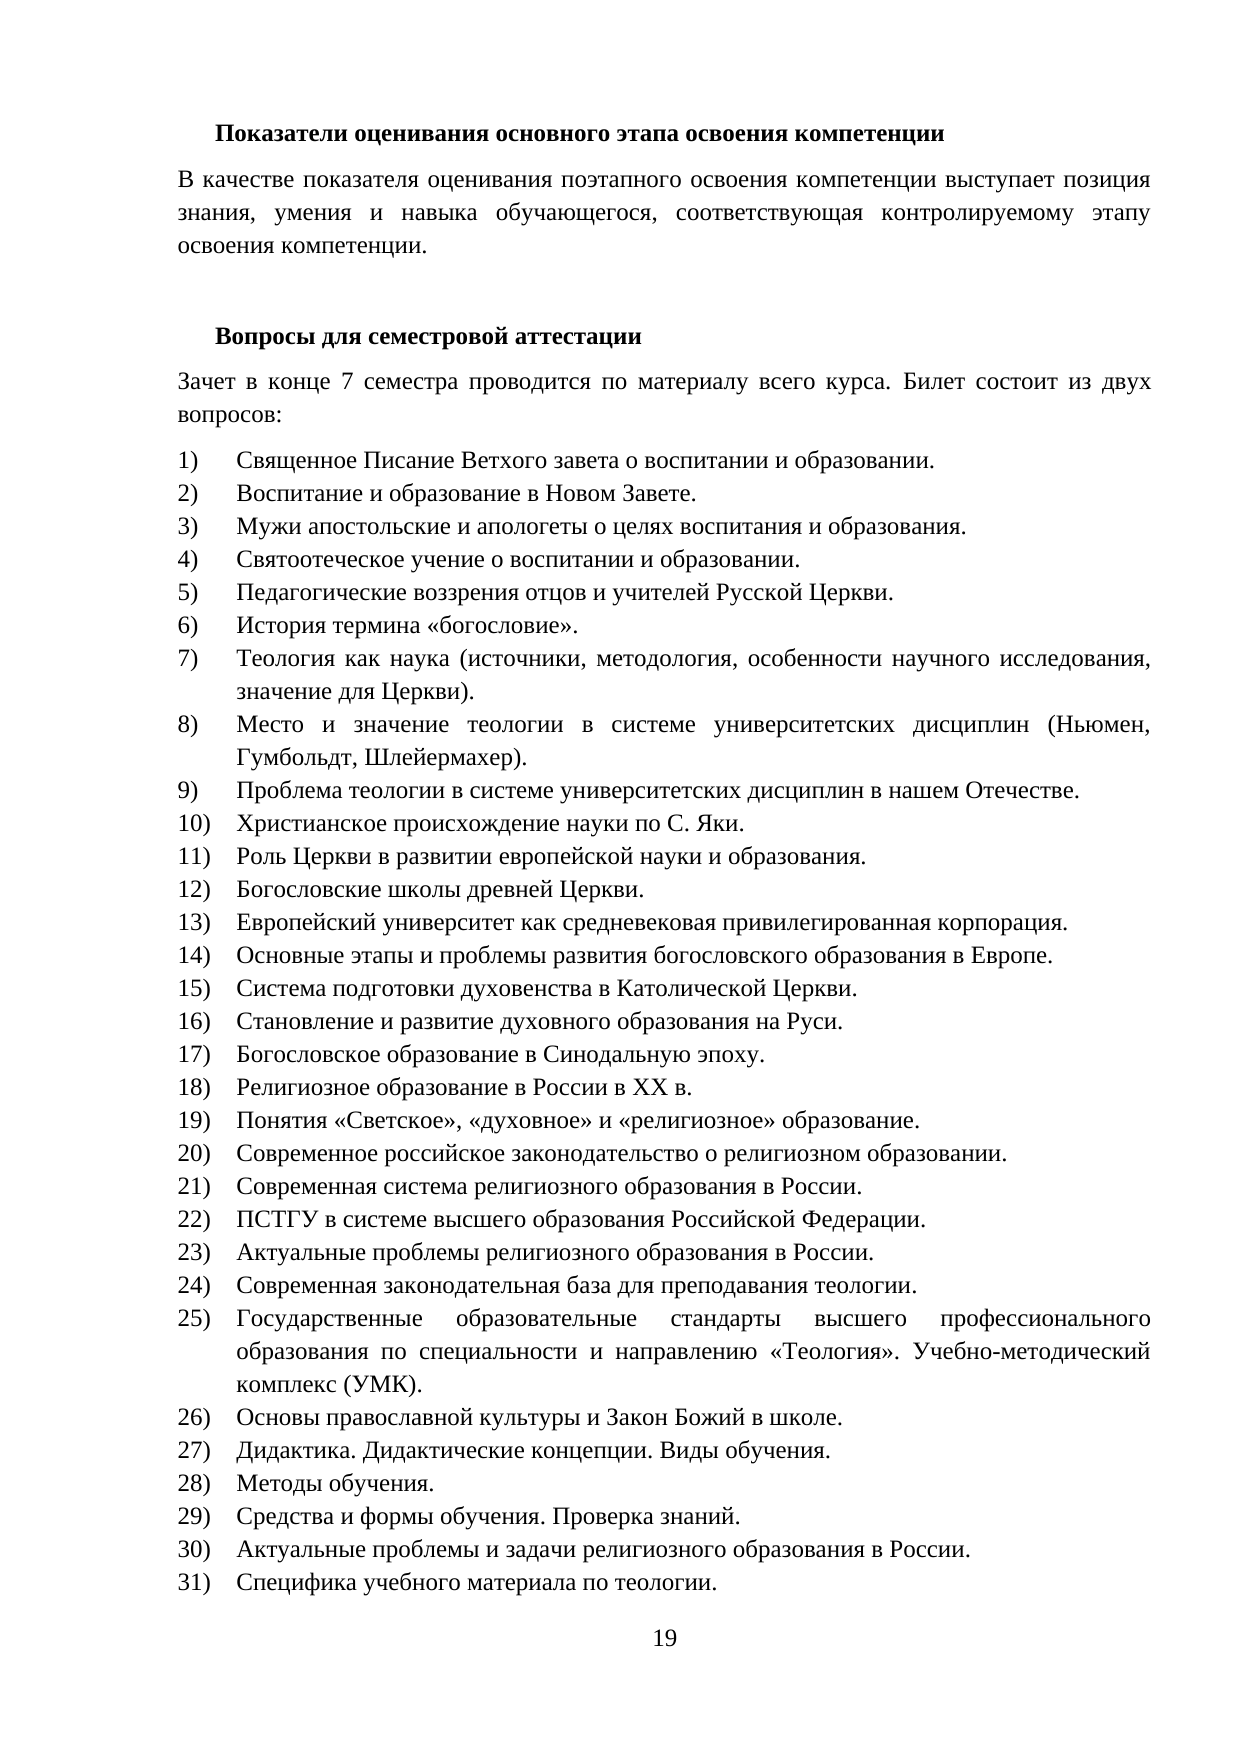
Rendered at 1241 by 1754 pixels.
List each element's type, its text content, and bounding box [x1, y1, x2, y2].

list Воспитание и образование в Новом Завете. [177, 478, 1152, 507]
list Государственные образовательные стандарты высшего профессионального образования по специальности и направлению «Теология». Учебно-методический комплекс (УМК). [177, 1303, 1152, 1398]
list ПСТГУ в системе высшего образования Российской Федерации. [177, 1204, 1152, 1233]
list Теология как наука (источники, методология, особенности научного исследования, значение для Церкви). [177, 643, 1152, 705]
list Дидактика. Дидактические концепции. Виды обучения. [177, 1435, 1152, 1464]
list Богословские школы древней Церкви. [177, 874, 1152, 903]
list Европейский университет как средневековая привилегированная корпорация. [177, 907, 1152, 936]
list Современная законодательная база для преподавания теологии. [177, 1270, 1152, 1299]
list Христианское происхождение науки по С. Яки. [177, 808, 1152, 837]
list Основные этапы и проблемы развития богословского образования в Европе. [177, 940, 1152, 969]
list Система подготовки духовенства в Католической Церкви. [177, 973, 1152, 1002]
list Средства и формы обучения. Проверка знаний. [177, 1501, 1152, 1530]
list Роль Церкви в развитии европейской науки и образования. [177, 841, 1152, 870]
subtitle Показатели оценивания основного этапа освоения компетенции [215, 118, 1152, 147]
list Становление и развитие духовного образования на Руси. [177, 1006, 1152, 1035]
list Основы православной культуры и Закон Божий в школе. [177, 1402, 1152, 1431]
list Проблема теологии в системе университетских дисциплин в нашем Отечестве. [177, 775, 1152, 804]
subtitle Вопросы для семестровой аттестации [215, 321, 1152, 349]
text Зачет в конце 7 семестра проводится по материалу всего курса. Билет состоит из двух вопросов: [177, 366, 1152, 428]
list Священное Писание Ветхого завета о воспитании и образовании. [177, 445, 1152, 473]
list Методы обучения. [177, 1468, 1152, 1497]
list Богословское образование в Синодальную эпоху. [177, 1039, 1152, 1068]
list Место и значение теологии в системе университетских дисциплин (Ньюмен, Гумбольдт, Шлейермахер). [177, 709, 1152, 771]
list Мужи апостольские и апологеты о целях воспитания и образования. [177, 511, 1152, 539]
list История термина «богословие». [177, 610, 1152, 639]
list Святоотеческое учение о воспитании и образовании. [177, 544, 1152, 573]
text В качестве показателя оценивания поэтапного освоения компетенции выступает позиция знания, умения и навыка обучающегося, соответствующая контролируемому этапу освоения компетенции. [177, 164, 1152, 258]
list Современное российское законодательство о религиозном образовании. [177, 1138, 1152, 1167]
list Современная система религиозного образования в России. [177, 1171, 1152, 1200]
list Актуальные проблемы и задачи религиозного образования в России. [177, 1534, 1152, 1563]
list Педагогические воззрения отцов и учителей Русской Церкви. [177, 577, 1152, 606]
list Понятия «Светское», «духовное» и «религиозное» образование. [177, 1105, 1152, 1134]
list Религиозное образование в России в XX в. [177, 1072, 1152, 1101]
list Актуальные проблемы религиозного образования в России. [177, 1237, 1152, 1266]
list Специфика учебного материала по теологии. [177, 1567, 1152, 1596]
